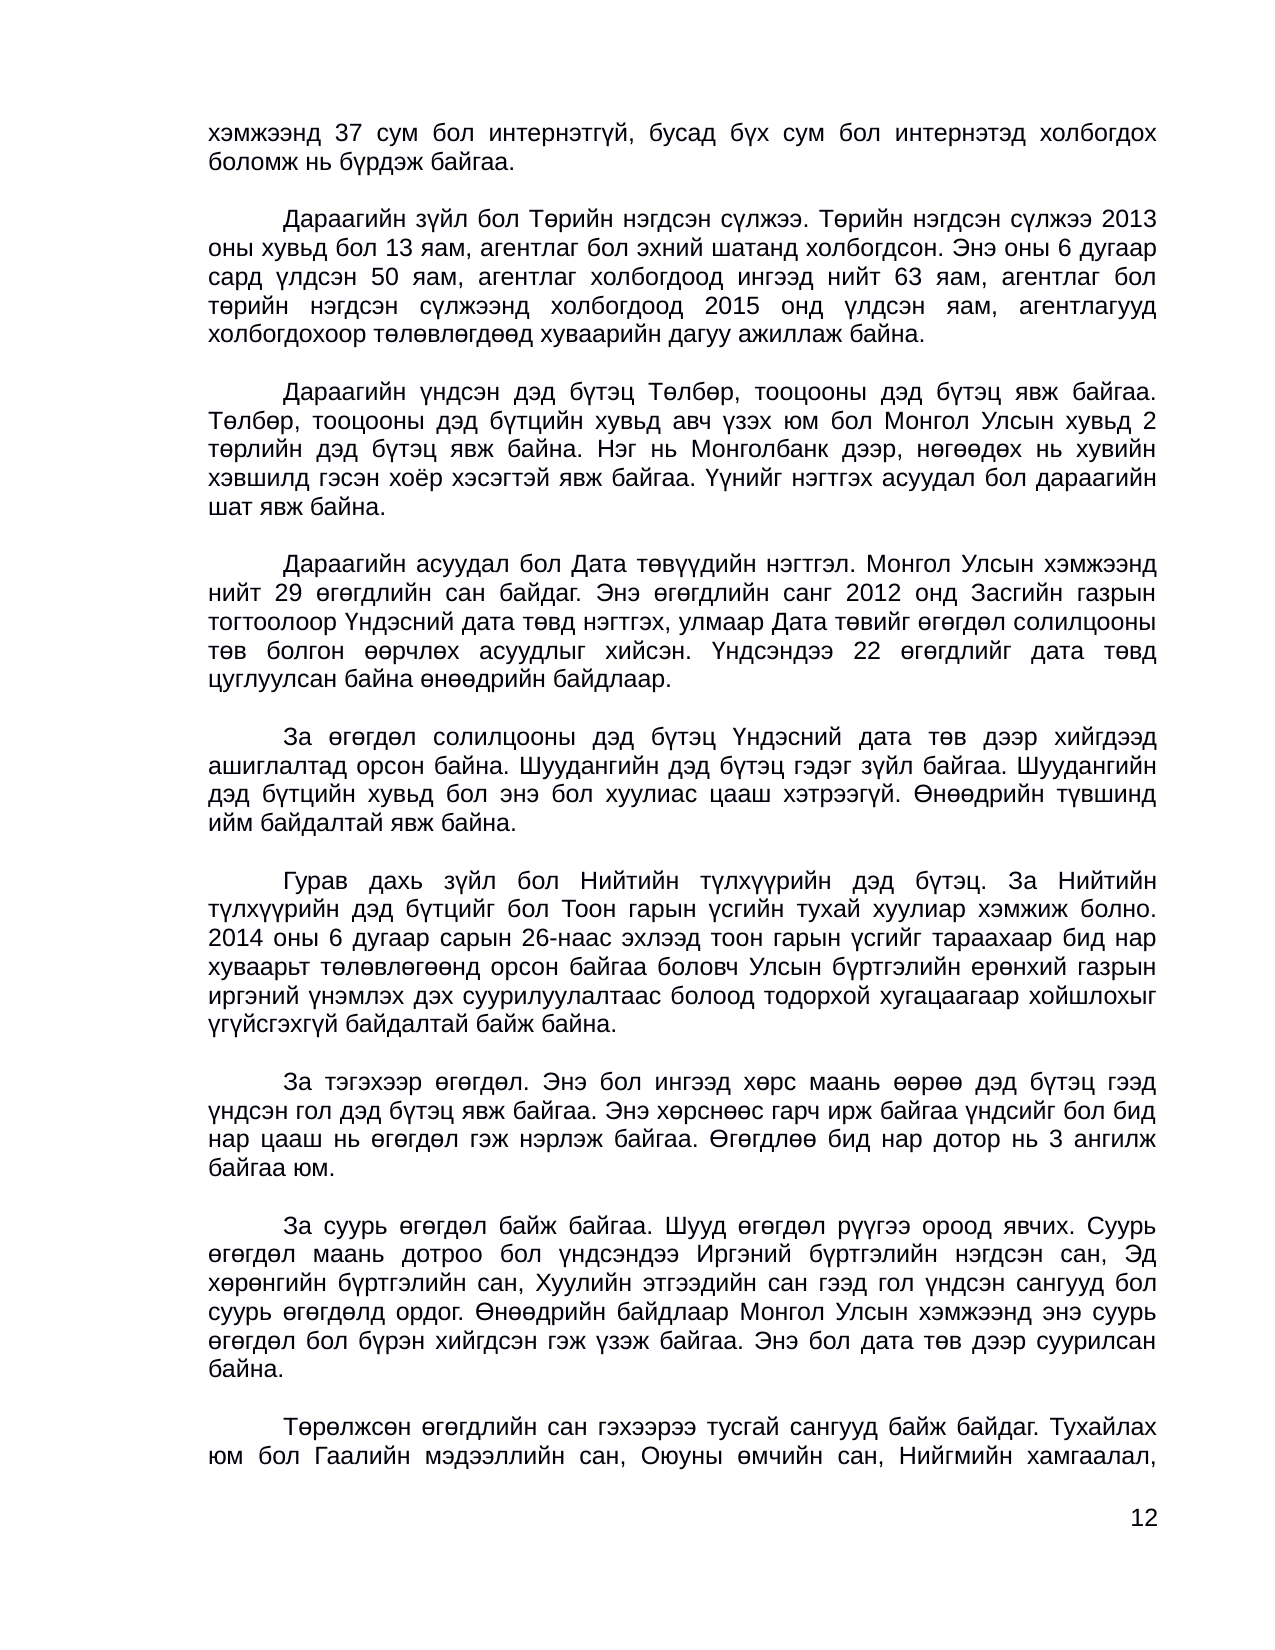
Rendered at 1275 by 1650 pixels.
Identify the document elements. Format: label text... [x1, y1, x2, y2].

text За тэгэхээр өгөгдөл. Энэ бол ингээд хөрс маань өөрөө дэд бүтэц гээд үндсэн гол дэд бүтэц явж байгаа. Энэ хөрснөөс гарч ирж байгаа үндсийг бол бид нар цааш нь өгөгдөл гэж нэрлэж байгаа. Өгөгдлөө бид нар дотор нь 3 ангилж байгаа юм. [208, 1067, 1158, 1182]
text Гурав дахь зүйл бол Нийтийн түлхүүрийн дэд бүтэц. За Нийтийн түлхүүрийн дэд бүтцийг бол Тоон гарын үсгийн тухай хуулиар хэмжиж болно. 2014 оны 6 дугаар сарын 26-наас эхлээд тоон гарын үсгийг тараахаар бид нар хуваарьт төлөвлөгөөнд орсон байгаа боловч Улсын бүртгэлийн ерөнхий газрын иргэний үнэмлэх дэх суурилуулалтаас болоод тодорхой хугацаагаар хойшлохыг үгүйсгэхгүй байдалтай байж байна. [208, 866, 1158, 1038]
text За өгөгдөл солилцооны дэд бүтэц Үндэсний дата төв дээр хийгдээд ашиглалтад орсон байна. Шуудангийн дэд бүтэц гэдэг зүйл байгаа. Шуудангийн дэд бүтцийн хувьд бол энэ бол хуулиас цааш хэтрээгүй. Өнөөдрийн түвшинд ийм байдалтай явж байна. [208, 722, 1158, 837]
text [208, 1412, 1158, 1469]
text Дараагийн асуудал бол Дата төвүүдийн нэгтгэл. Монгол Улсын хэмжээнд нийт 29 өгөгдлийн сан байдаг. Энэ өгөгдлийн санг 2012 онд Засгийн газрын тогтоолоор Үндэсний дата төвд нэгтгэх, улмаар Дата төвийг өгөгдөл солилцооны төв болгон өөрчлөх асуудлыг хийсэн. Үндсэндээ 22 өгөгдлийг дата төвд цуглуулсан байна өнөөдрийн байдлаар. [208, 549, 1158, 693]
text За суурь өгөгдөл байж байгаа. Шууд өгөгдөл рүүгээ ороод явчих. Суурь өгөгдөл маань дотроо бол үндсэндээ Иргэний бүртгэлийн нэгдсэн сан, Эд хөрөнгийн бүртгэлийн сан, Хуулийн этгээдийн сан гээд гол үндсэн сангууд бол суурь өгөгдөлд ордог. Өнөөдрийн байдлаар Монгол Улсын хэмжээнд энэ суурь өгөгдөл бол бүрэн хийгдсэн гэж үзэж байгаа. Энэ бол дата төв дээр суурилсан байна. [208, 1211, 1158, 1383]
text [208, 118, 1158, 176]
text Дараагийн үндсэн дэд бүтэц Төлбөр, тооцооны дэд бүтэц явж байгаа. Төлбөр, тооцооны дэд бүтцийн хувьд авч үзэх юм бол Монгол Улсын хувьд 2 төрлийн дэд бүтэц явж байна. Нэг нь Монголбанк дээр, нөгөөдөх нь хувийн хэвшилд гэсэн хоёр хэсэгтэй явж байгаа. Үүнийг нэгтгэх асуудал бол дараагийн шат явж байна. [208, 377, 1158, 521]
text Дараагийн зүйл бол Төрийн нэгдсэн сүлжээ. Төрийн нэгдсэн сүлжээ 2013 оны хувьд бол 13 яам, агентлаг бол эхний шатанд холбогдсон. Энэ оны 6 дугаар сард үлдсэн 50 яам, агентлаг холбогдоод ингээд нийт 63 яам, агентлаг бол төрийн нэгдсэн сүлжээнд холбогдоод 2015 онд үлдсэн яам, агентлагууд холбогдохоор төлөвлөгдөөд хуваарийн дагуу ажиллаж байна. [208, 204, 1158, 348]
